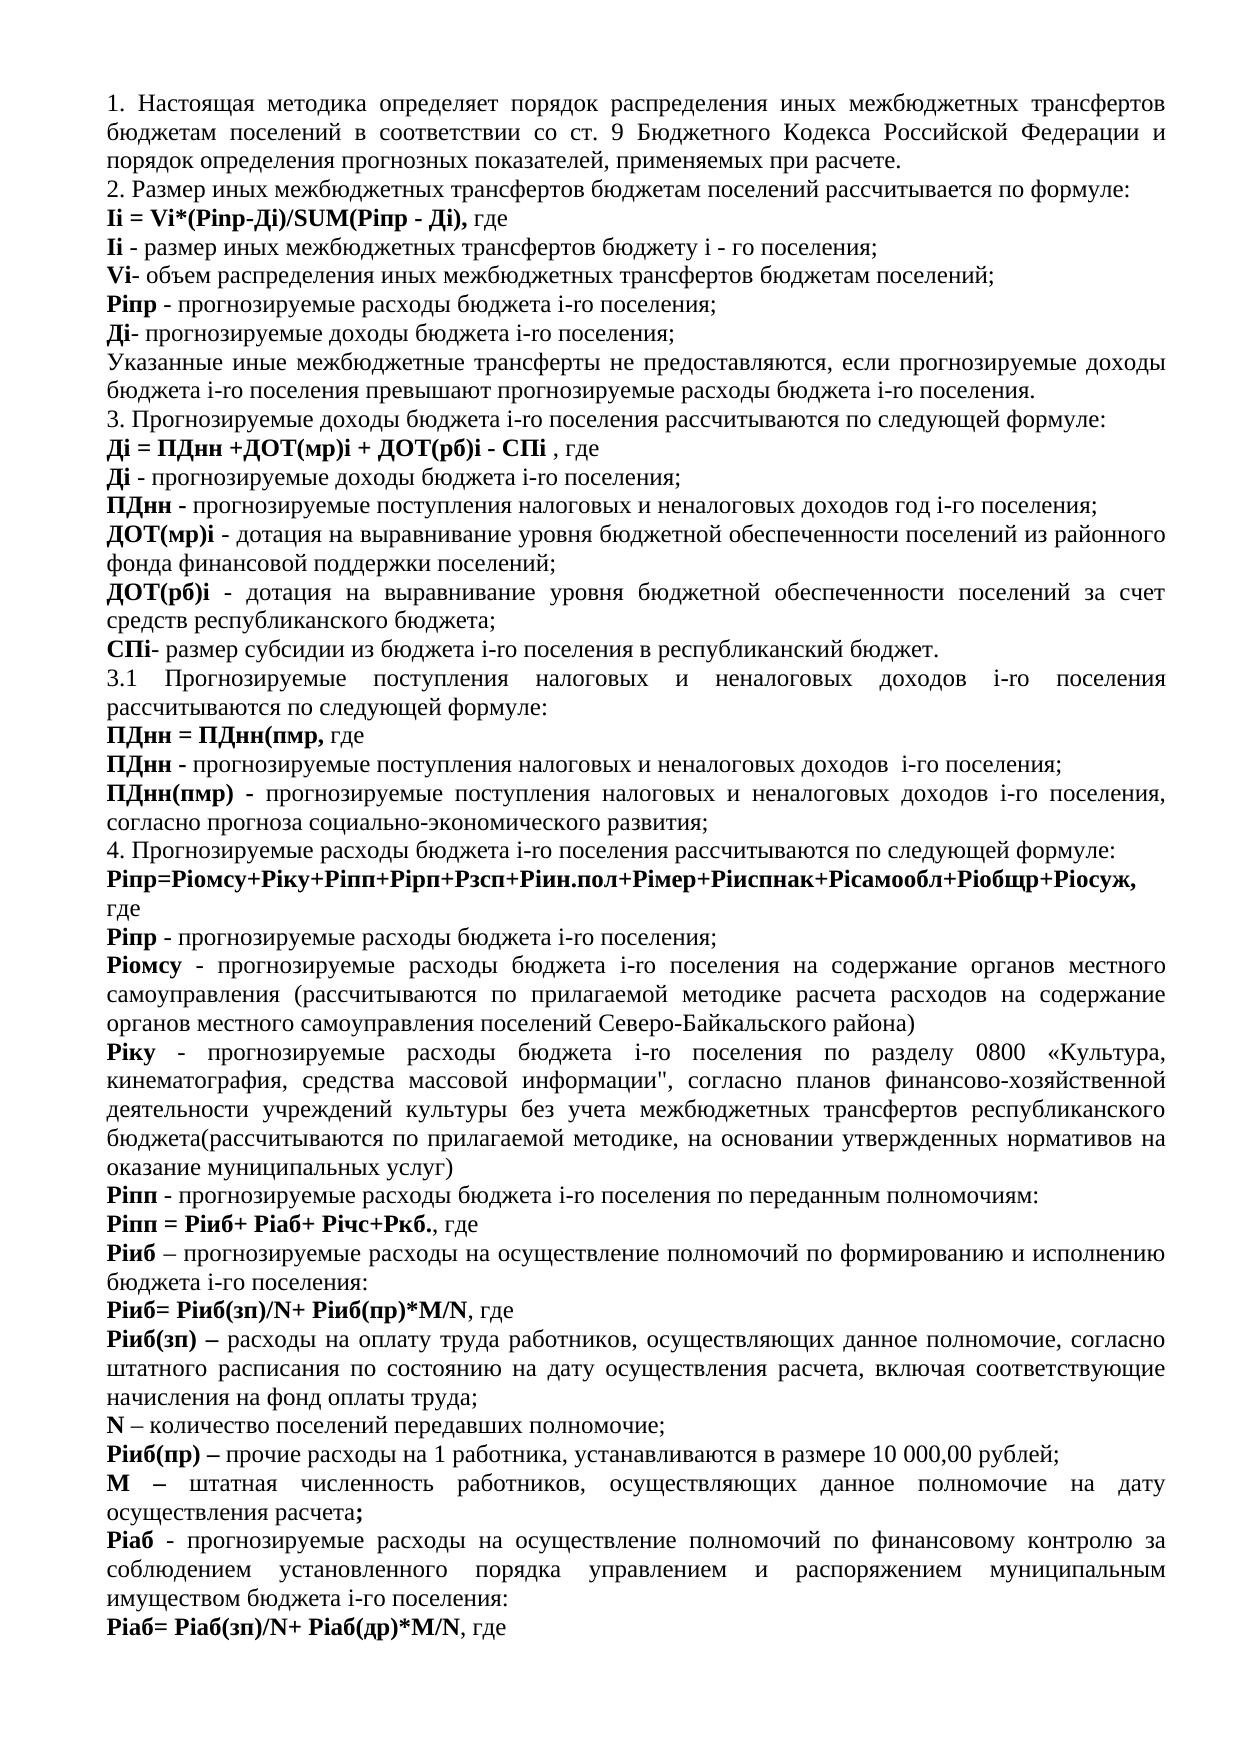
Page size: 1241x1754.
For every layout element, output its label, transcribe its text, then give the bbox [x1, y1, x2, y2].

text Указанные иные межбюджетные трансферты не предоставляются, если прогнозируемые доходы бюджета i-ro поселения превышают прогнозируемые расходы бюджета i-ro поселения. [106, 347, 1167, 404]
text СПi- размер субсидии из бюджета i-ro поселения в республиканский бюджет. [106, 634, 1167, 663]
text Рiку - прогнозируемые расходы бюджета i-ro поселения по разделу 0800 «Культура, кинематография, средства массовой информации", согласно планов финансово-хозяйственной деятельности учреждений культуры без учета межбюджетных трансфертов республиканского бюджета(рассчитываются по прилагаемой методике, на основании утвержденных нормативов на оказание муниципальных услуг) [106, 1037, 1167, 1180]
text ПДнн - прогнозируемые поступления налоговых и неналоговых доходов i-го поселения; [106, 749, 1167, 778]
text ПДнн(пмр) - прогнозируемые поступления налоговых и неналоговых доходов i-го поселения, согласно прогноза социально-экономического развития; [106, 778, 1167, 835]
text ПДнн = ПДнн(пмр, где [106, 720, 1167, 749]
text 3.1 Прогнозируемые поступления налоговых и неналоговых доходов i-ro поселения рассчитываются по следующей формуле: [106, 663, 1167, 720]
text 1. Настоящая методика определяет порядок распределения иных межбюджетных трансфертов бюджетам поселений в соответствии со ст. 9 Бюджетного Кодекса Российской Федерации и порядок определения прогнозных показателей, применяемых при расчете. [106, 88, 1167, 174]
text Рiпп = Рiиб+ Рiаб+ Рiчс+Ркб., где [106, 1209, 1167, 1238]
text Дi = ПДнн +ДОТ(мр)i + ДОТ(рб)i - СПi , где [106, 433, 1167, 462]
text М – штатная численность работников, осуществляющих данное полномочие на дату осуществления расчета; [106, 1468, 1167, 1525]
text ПДнн - прогнозируемые поступления налоговых и неналоговых доходов год i-го поселения; [106, 490, 1167, 519]
text Рiпр - прогнозируемые расходы бюджета i-ro поселения; [106, 922, 1167, 950]
text Дi - прогнозируемые доходы бюджета i-ro поселения; [106, 462, 1167, 490]
text Рiиб – прогнозируемые расходы на осуществление полномочий по формированию и исполнению бюджета i-го поселения: [106, 1238, 1167, 1295]
text Ii = Vi*(Pinp-Дi)/SUM(Рiпр - Дi), где [106, 203, 1167, 232]
text ДОТ(рб)i - дотация на выравнивание уровня бюджетной обеспеченности поселений за счет средств республиканского бюджета; [106, 577, 1167, 634]
text Рiпп - прогнозируемые расходы бюджета i-ro поселения по переданным полномочиям: [106, 1180, 1167, 1209]
text N – количество поселений передавших полномочие; [106, 1410, 1167, 1439]
text Vi- объем распределения иных межбюджетных трансфертов бюджетам поселений; [106, 260, 1167, 289]
text Рiаб= Рiаб(зп)/N+ Рiаб(др)*M/N, где [106, 1612, 1167, 1640]
text Рiпр=Рiомсу+Рiку+Рiпп+Рiрп+Рзсп+Рiин.пол+Рiмер+Рiиспнак+Рiсамообл+Рiобщр+Рiосуж, где [106, 864, 1167, 922]
text ДОТ(мр)i - дотация на выравнивание уровня бюджетной обеспеченности поселений из районного фонда финансовой поддержки поселений; [106, 519, 1167, 577]
text 3. Прогнозируемые доходы бюджета i-ro поселения рассчитываются по следующей формуле: [106, 404, 1167, 433]
text Рiиб= Рiиб(зп)/N+ Рiиб(пр)*M/N, где [106, 1295, 1167, 1324]
text 4. Прогнозируемые расходы бюджета i-ro поселения рассчитываются по следующей формуле: [106, 835, 1167, 864]
text 2. Размер иных межбюджетных трансфертов бюджетам поселений рассчитывается по формуле: [106, 174, 1167, 203]
text Рiиб(пр) – прочие расходы на 1 работника, устанавливаются в размере 10 000,00 рублей; [106, 1439, 1167, 1468]
text Piпр - прогнозируемые расходы бюджета i-ro поселения; [106, 289, 1167, 318]
text Ii - размер иных межбюджетных трансфертов бюджету i - го поселения; [106, 232, 1167, 260]
text Дi- прогнозируемые доходы бюджета i-ro поселения; [106, 318, 1167, 347]
text Рiиб(зп) – расходы на оплату труда работников, осуществляющих данное полномочие, согласно штатного расписания по состоянию на дату осуществления расчета, включая соответствующие начисления на фонд оплаты труда; [106, 1324, 1167, 1410]
text Рiомсу - прогнозируемые расходы бюджета i-ro поселения на содержание органов местного самоуправления (рассчитываются по прилагаемой методике расчета расходов на содержание органов местного самоуправления поселений Северо-Байкальского района) [106, 950, 1167, 1037]
text Рiаб - прогнозируемые расходы на осуществление полномочий по финансовому контролю за соблюдением установленного порядка управлением и распоряжением муниципальным имуществом бюджета i-го поселения: [106, 1525, 1167, 1612]
